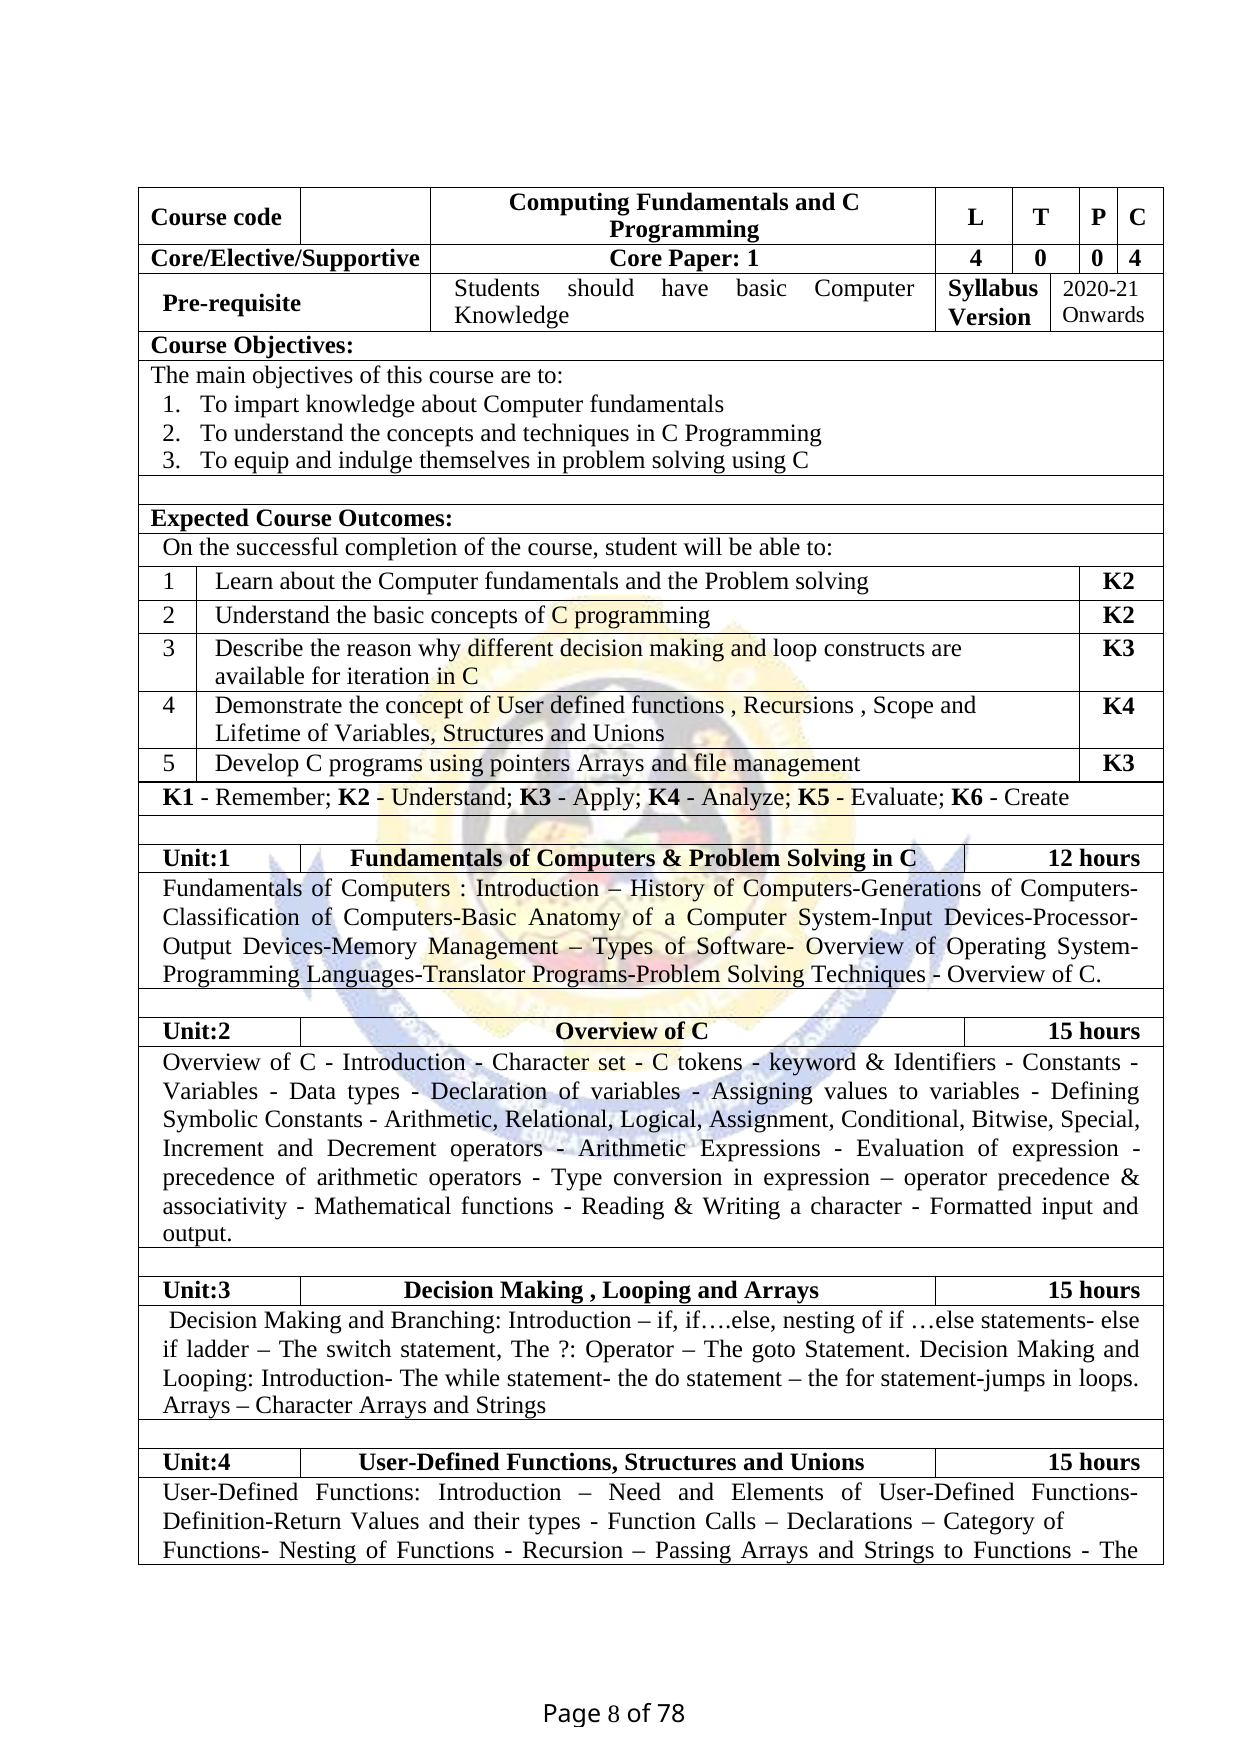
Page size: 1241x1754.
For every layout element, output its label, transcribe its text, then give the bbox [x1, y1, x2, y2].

table_cell Core Paper: 1 [431, 245, 935, 273]
table_header L [936, 188, 1012, 244]
table_cell [139, 476, 1163, 503]
table_cell K3 [1080, 634, 1163, 691]
table_cell Unit:2 [139, 1018, 300, 1046]
table_cell Pre-requisite [139, 274, 430, 331]
table_cell [139, 1420, 1163, 1448]
table_cell 15 hours [965, 1018, 1163, 1046]
table_cell 4 [139, 692, 196, 748]
table_header T [1013, 188, 1079, 244]
table_header Course code [139, 188, 300, 244]
table_cell 2020-21 Onwards [1051, 274, 1163, 331]
table_cell 3 [139, 634, 196, 691]
table_cell K2 [1080, 601, 1163, 633]
table_cell [139, 816, 1163, 844]
table_cell Learn about the Computer fundamentals and the Problem solving [197, 567, 1079, 600]
table_cell Decision Making , Looping and Arrays [301, 1277, 935, 1304]
table_cell Core/Elective/Supportive [139, 245, 430, 273]
table_cell Students should have basic Computer Knowledge [431, 274, 935, 331]
table_cell Fundamentals of Computers & Problem Solving in C [301, 845, 964, 872]
table_cell On the successful completion of the course, student will be able to: [139, 534, 1163, 566]
table_cell Course Objectives: [139, 332, 1163, 360]
table_cell [139, 989, 1163, 1017]
table_cell K2 [1080, 567, 1163, 600]
table_cell Unit:4 [139, 1449, 300, 1477]
table_cell 12 hours [965, 845, 1163, 872]
table_cell Syllabus Version [936, 274, 1050, 331]
table_cell Unit:3 [139, 1277, 300, 1304]
table_header [301, 188, 430, 244]
table_cell 0 [1013, 245, 1079, 273]
table_cell Fundamentals of Computers : Introduction – History of Computers-Generations of Computers- Classification of Computers-Basic Anatomy of a Computer System-Input Devices-Processor- Output Devices-Memory Management – Types of Software- Overview of Operating System- Programming Languages-Translator Programs-Problem Solving Techniques - Overview of C. [139, 873, 1163, 988]
table_cell Overview of C [301, 1018, 964, 1046]
table_cell Overview of C - Introduction - Character set - C tokens - keyword & Identifiers - Constants - Variables - Data types - Declaration of variables - Assigning values to variables - Defining Symbolic Constants - Arithmetic, Relational, Logical, Assignment, Conditional, Bitwise, Special, Increment and Decrement operators - Arithmetic Expressions - Evaluation of expression - precedence of arithmetic operators - Type conversion in expression – operator precedence & associativity - Mathematical functions - Reading & Writing a character - Formatted input and output. [139, 1047, 1163, 1247]
table_cell 15 hours [936, 1277, 1163, 1304]
table_header P [1080, 188, 1117, 244]
table_cell Expected Course Outcomes: [139, 505, 1163, 532]
table_cell Unit:1 [139, 845, 300, 872]
table_header Computing Fundamentals and C Programming [431, 188, 935, 244]
table_cell 0 [1080, 245, 1117, 273]
table_cell Understand the basic concepts of C programming [197, 601, 1079, 633]
table_header C [1118, 188, 1163, 244]
table_cell 5 [139, 749, 196, 781]
table_cell K3 [1080, 749, 1163, 781]
table_cell Develop C programs using pointers Arrays and file management [197, 749, 1079, 781]
table_cell 4 [1118, 245, 1163, 273]
table_cell 4 [936, 245, 1012, 273]
table_cell 1 [139, 567, 196, 600]
table_cell User-Defined Functions, Structures and Unions [301, 1449, 935, 1477]
table_cell K1 - Remember; K2 - Understand; K3 - Apply; K4 - Analyze; K5 - Evaluate; K6 - Create [139, 783, 1163, 815]
table_cell Decision Making and Branching: Introduction – if, if….else, nesting of if …else statements- else if ladder – The switch statement, The ?: Operator – The goto Statement. Decision Making and Looping: Introduction- The while statement- the do statement – the for statement-jumps in loops. Arrays – Character Arrays and Strings [139, 1306, 1163, 1419]
table_cell User-Defined Functions: Introduction – Need and Elements of User-Defined Functions- Definition-Return Values and their types - Function Calls – Declarations – Category of Functions- Nesting of Functions - Recursion – Passing Arrays and Strings to Functions - The [139, 1478, 1163, 1563]
table_cell K4 [1080, 692, 1163, 748]
table_cell Describe the reason why different decision making and loop constructs are available for iteration in C [197, 634, 1079, 691]
table_cell 15 hours [936, 1449, 1163, 1477]
table_cell Demonstrate the concept of User defined functions , Recursions , Scope and Lifetime of Variables, Structures and Unions [197, 692, 1079, 748]
table_cell The main objectives of this course are to: To impart knowledge about Computer fundamentals To understand the concepts and techniques in C Programming To equip and indulge themselves in problem solving using C [139, 361, 1163, 475]
table_cell 2 [139, 601, 196, 633]
table_cell [139, 1248, 1163, 1276]
